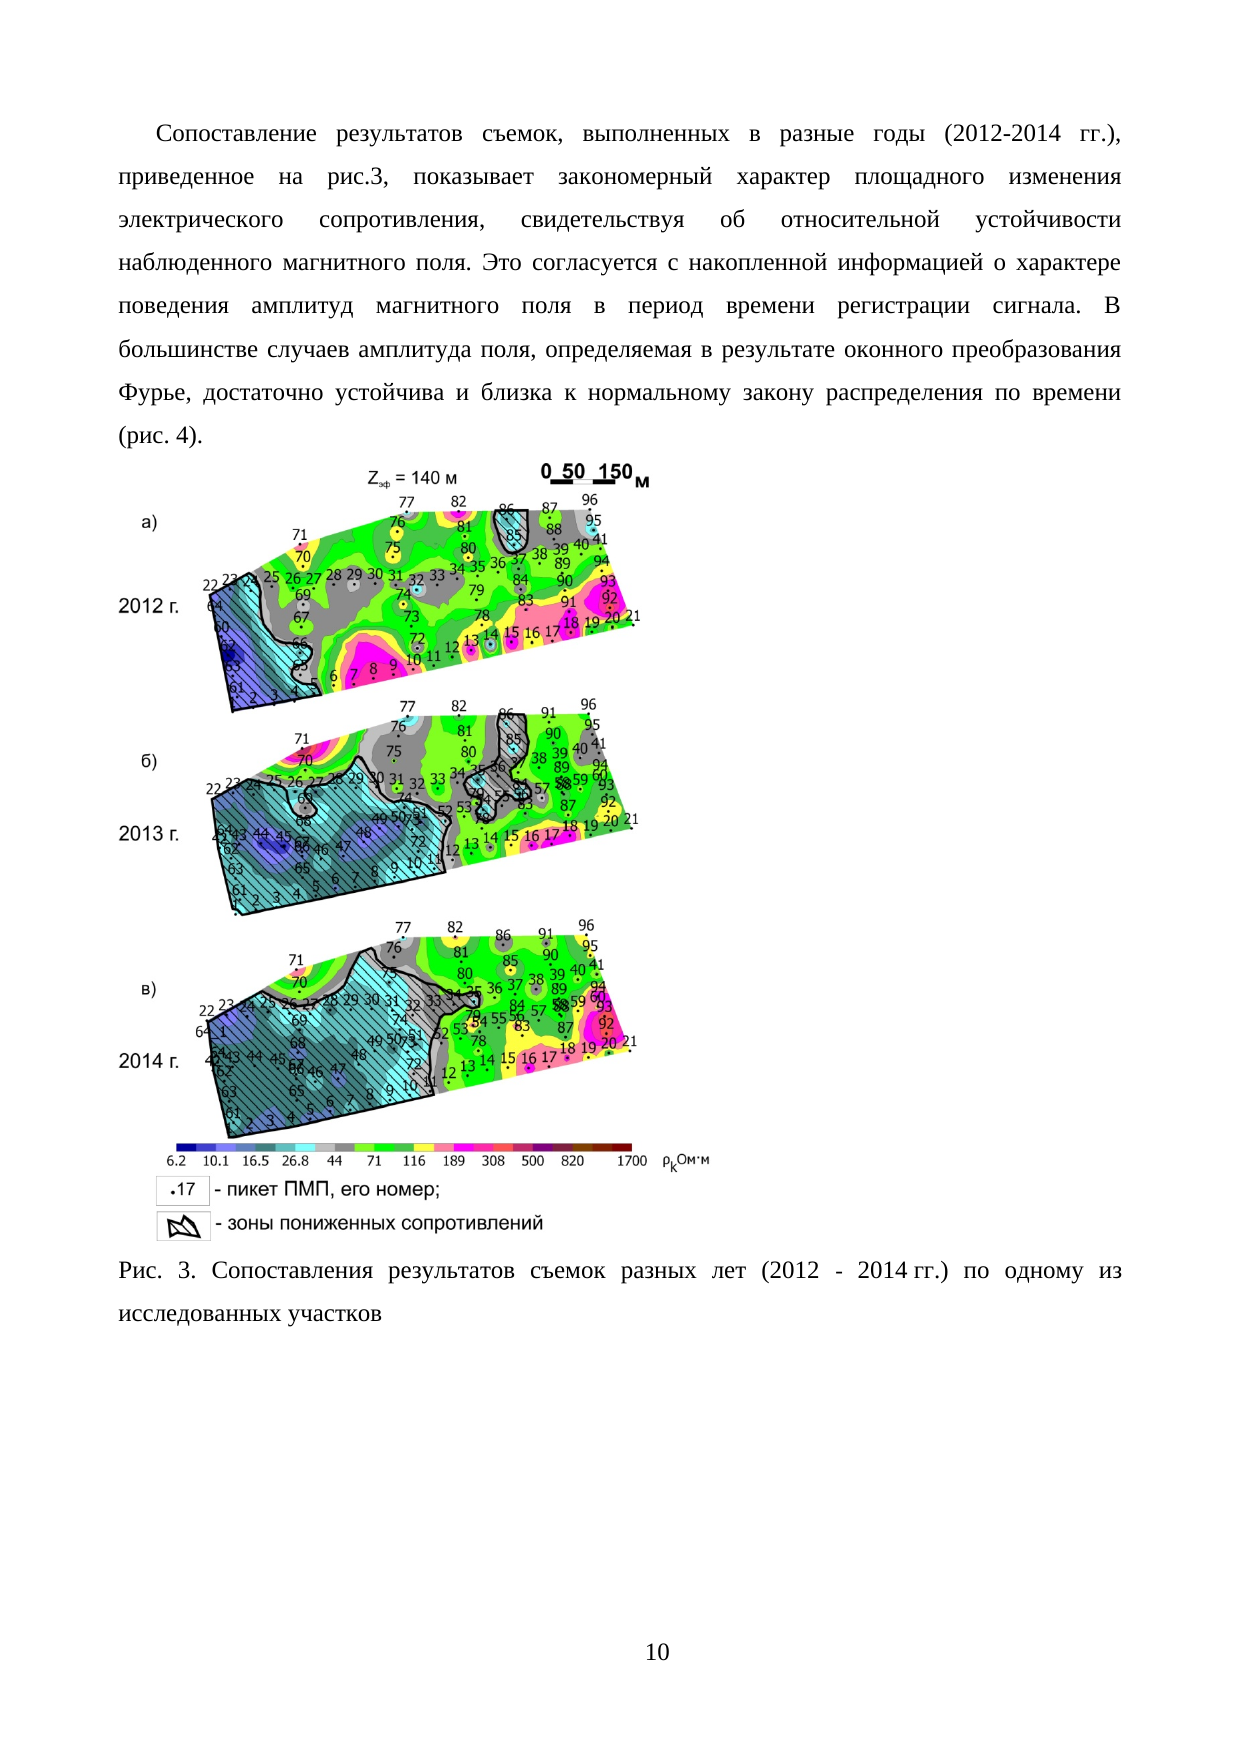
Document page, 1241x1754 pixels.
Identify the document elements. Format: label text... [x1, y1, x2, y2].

picture [118, 463, 714, 1241]
text Сопоставление результатов съемок, выполненных в разные годы (2012-2014 гг.), приведенное на рис.3, показывает закономерный характер площадного изменения электрического сопротивления, свидетельствуя об относительной устойчивости наблюденного магнитного поля. Это согласуется с накопленной информацией о характере поведения амплитуд магнитного поля в период времени регистрации сигнала. В большинстве случаев амплитуда поля, определяемая в результате оконного преобразования Фурье, достаточно устойчива и близка к нормальному закону распределения по времени (рис. 4). [118, 118, 1122, 449]
text Рис. 3. Сопоставления результатов съемок разных лет (2012 - 2014 гг.) по одному из исследованных участков [118, 1255, 1122, 1327]
